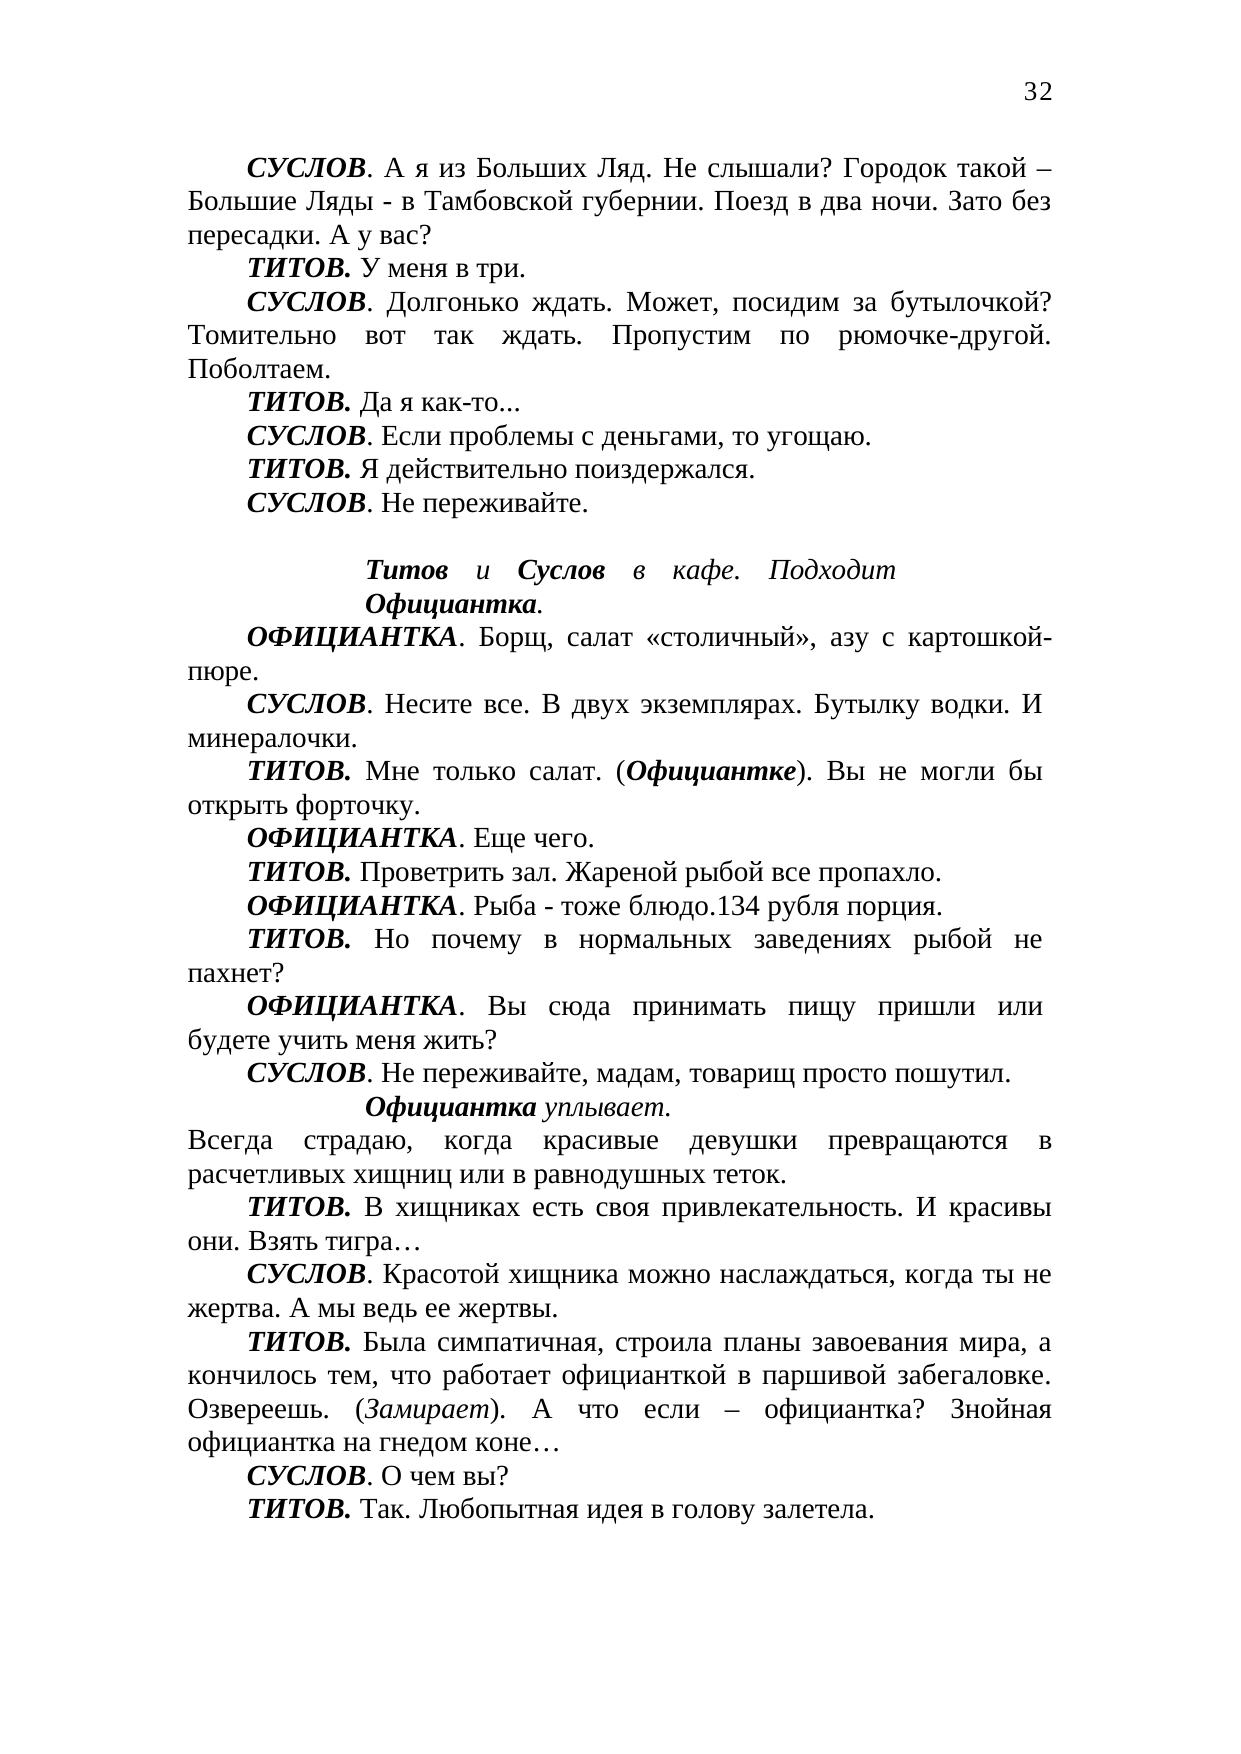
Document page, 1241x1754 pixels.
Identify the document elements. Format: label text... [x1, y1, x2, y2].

text ОФИЦИАНТКА. Рыба - тоже блюдо.134 рубля порция. [187, 888, 1043, 921]
text ТИТОВ. Так. Любопытная идея в голову залетела. [187, 1492, 1053, 1525]
text ОФИЦИАНТКА. Вы сюда принимать пищу пришли или будете учить меня жить? [187, 988, 1043, 1056]
text СУСЛОВ. А я из Больших Ляд. Не слышали? Городок такой – Большие Ляды - в Тамбовской губернии. Поезд в два ночи. Зато без пересадки. А у вас? [187, 150, 1053, 251]
text СУСЛОВ. Если проблемы с деньгами, то угощаю. [187, 418, 1053, 452]
text Всегда страдаю, когда красивые девушки превращаются в расчетливых хищниц или в равнодушных теток. [187, 1123, 1053, 1190]
text СУСЛОВ. Несите все. В двух экземплярах. Бутылку водки. И минералочки. [187, 687, 1043, 754]
text ОФИЦИАНТКА. Еще чего. [187, 821, 1043, 854]
text СУСЛОВ. Долгонько ждать. Может, посидим за бутылочкой? Томительно вот так ждать. Пропустим по рюмочке-другой. Поболтаем. [187, 284, 1053, 385]
text ТИТОВ. Мне только салат. (Официантке). Вы не могли бы открыть форточку. [187, 754, 1043, 821]
text СУСЛОВ. Не переживайте, мадам, товарищ просто пошутил. [187, 1056, 1053, 1089]
text СУСЛОВ. Не переживайте. [187, 485, 1053, 519]
text Официантка уплывает. [365, 1089, 896, 1123]
text ТИТОВ. Я действительно поиздержался. [187, 452, 1053, 485]
text ТИТОВ. Но почему в нормальных заведениях рыбой не пахнет? [187, 921, 1043, 988]
text ОФИЦИАНТКА. Борщ, салат «столичный», азу с картошкой-пюре. [187, 619, 1053, 687]
text Титов и Суслов в кафе. Подходит Официантка. [365, 552, 896, 619]
text ТИТОВ. Была симпатичная, строила планы завоевания мира, а кончилось тем, что работает официанткой в паршивой забегаловке. Озвереешь. (Замирает). А что если – официантка? Знойная официантка на гнедом коне… [187, 1324, 1053, 1458]
text СУСЛОВ. О чем вы? [187, 1458, 1053, 1492]
text ТИТОВ. У меня в три. [187, 251, 1053, 284]
text ТИТОВ. Проветрить зал. Жареной рыбой все пропахло. [187, 854, 1043, 888]
text ТИТОВ. Да я как-то... [187, 385, 1053, 418]
text СУСЛОВ. Красотой хищника можно наслаждаться, когда ты не жертва. А мы ведь ее жертвы. [187, 1257, 1053, 1324]
text ТИТОВ. В хищниках есть своя привлекательность. И красивы они. Взять тигра… [187, 1190, 1053, 1257]
